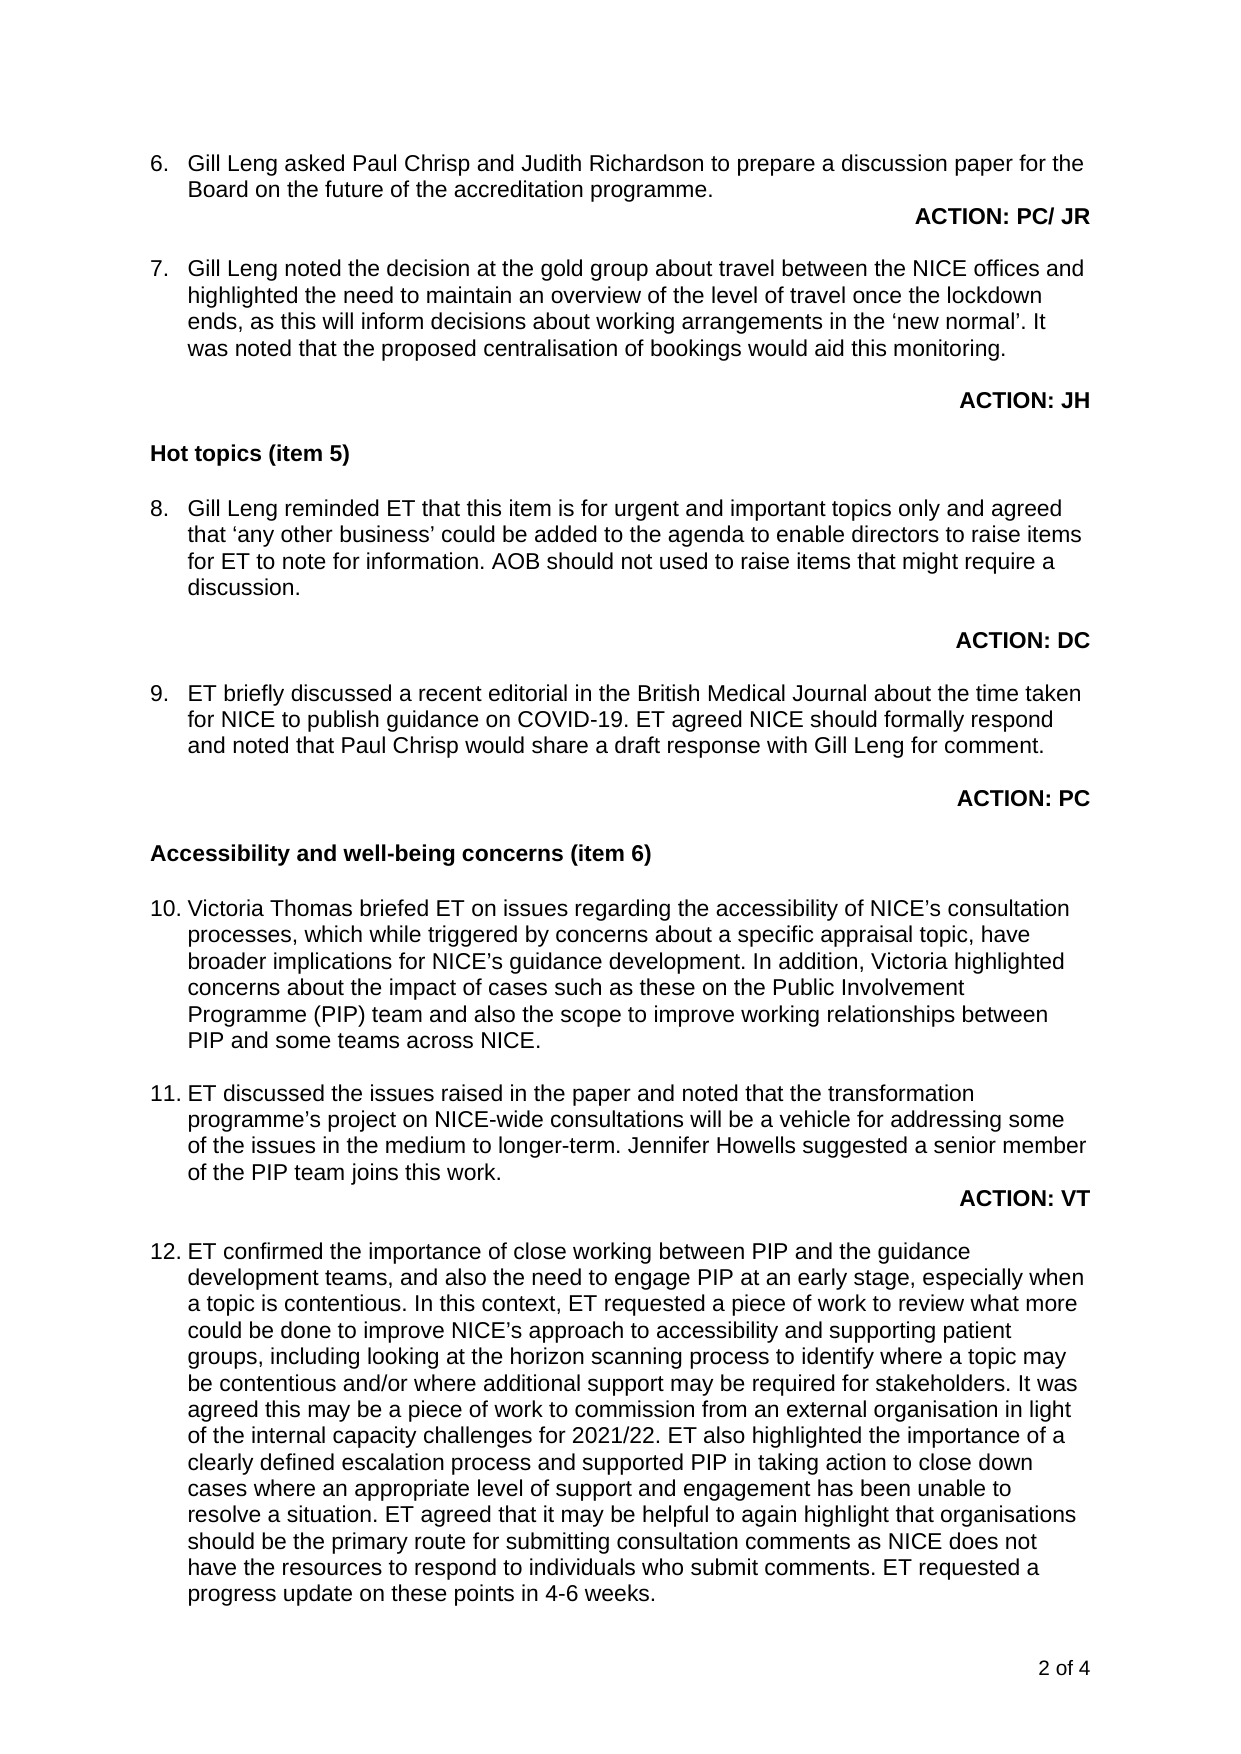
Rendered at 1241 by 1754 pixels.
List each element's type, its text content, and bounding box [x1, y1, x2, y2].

text ACTION: JH [150, 387, 1090, 413]
text ET briefly discussed a recent editorial in the British Medical Journal about the time taken for NICE to publish guidance on COVID-19. ET agreed NICE should formally respond and noted that Paul Chrisp would share a draft response with Gill Leng for comment. [150, 679, 1090, 758]
text Gill Leng reminded ET that this item is for urgent and important topics only and agreed that ‘any other business’ could be added to the agenda to enable directors to raise items for ET to note for information. AOB should not used to raise items that might require a discussion. [150, 495, 1090, 600]
text ACTION: PC/ JR [150, 203, 1090, 229]
text ACTION: PC [150, 785, 1090, 811]
text ET confirmed the importance of close working between PIP and the guidance development teams, and also the need to engage PIP at an early stage, especially when a topic is contentious. In this context, ET requested a piece of work to review what more could be done to improve NICE’s approach to accessibility and supporting patient groups, including looking at the horizon scanning process to identify where a topic may be contentious and/or where additional support may be required for stakeholders. It was agreed this may be a piece of work to commission from an external organisation in light of the internal capacity challenges for 2021/22. ET also highlighted the importance of a clearly defined escalation process and supported PIP in taking action to close down cases where an appropriate level of support and engagement has been unable to resolve a situation. ET agreed that it may be helpful to again highlight that organisations should be the primary route for submitting consultation comments as NICE does not have the resources to respond to individuals who submit comments. ET requested a progress update on these points in 4-6 weeks. [150, 1238, 1090, 1607]
text Victoria Thomas briefed ET on issues regarding the accessibility of NICE’s consultation processes, which while triggered by concerns about a specific appraisal topic, have broader implications for NICE’s guidance development. In addition, Victoria highlighted concerns about the impact of cases such as these on the Public Involvement Programme (PIP) team and also the scope to improve working relationships between PIP and some teams across NICE. [150, 895, 1090, 1053]
text ET discussed the issues raised in the paper and noted that the transformation programme’s project on NICE-wide consultations will be a vehicle for addressing some of the issues in the medium to longer-term. Jennifer Howells suggested a senior member of the PIP team joins this work. [150, 1079, 1090, 1185]
text ACTION: DC [150, 627, 1090, 653]
text Gill Leng noted the decision at the gold group about travel between the NICE offices and highlighted the need to maintain an overview of the level of travel once the lockdown ends, as this will inform decisions about working arrangements in the ‘new normal’. It was noted that the proposed centralisation of bookings would aid this monitoring. [150, 255, 1090, 361]
subtitle Hot topics (item 5) [150, 440, 1090, 466]
text ACTION: VT [150, 1185, 1090, 1211]
text Gill Leng asked Paul Chrisp and Judith Richardson to prepare a discussion paper for the Board on the future of the accreditation programme. [150, 150, 1090, 203]
subtitle Accessibility and well-being concerns (item 6) [150, 840, 1090, 866]
